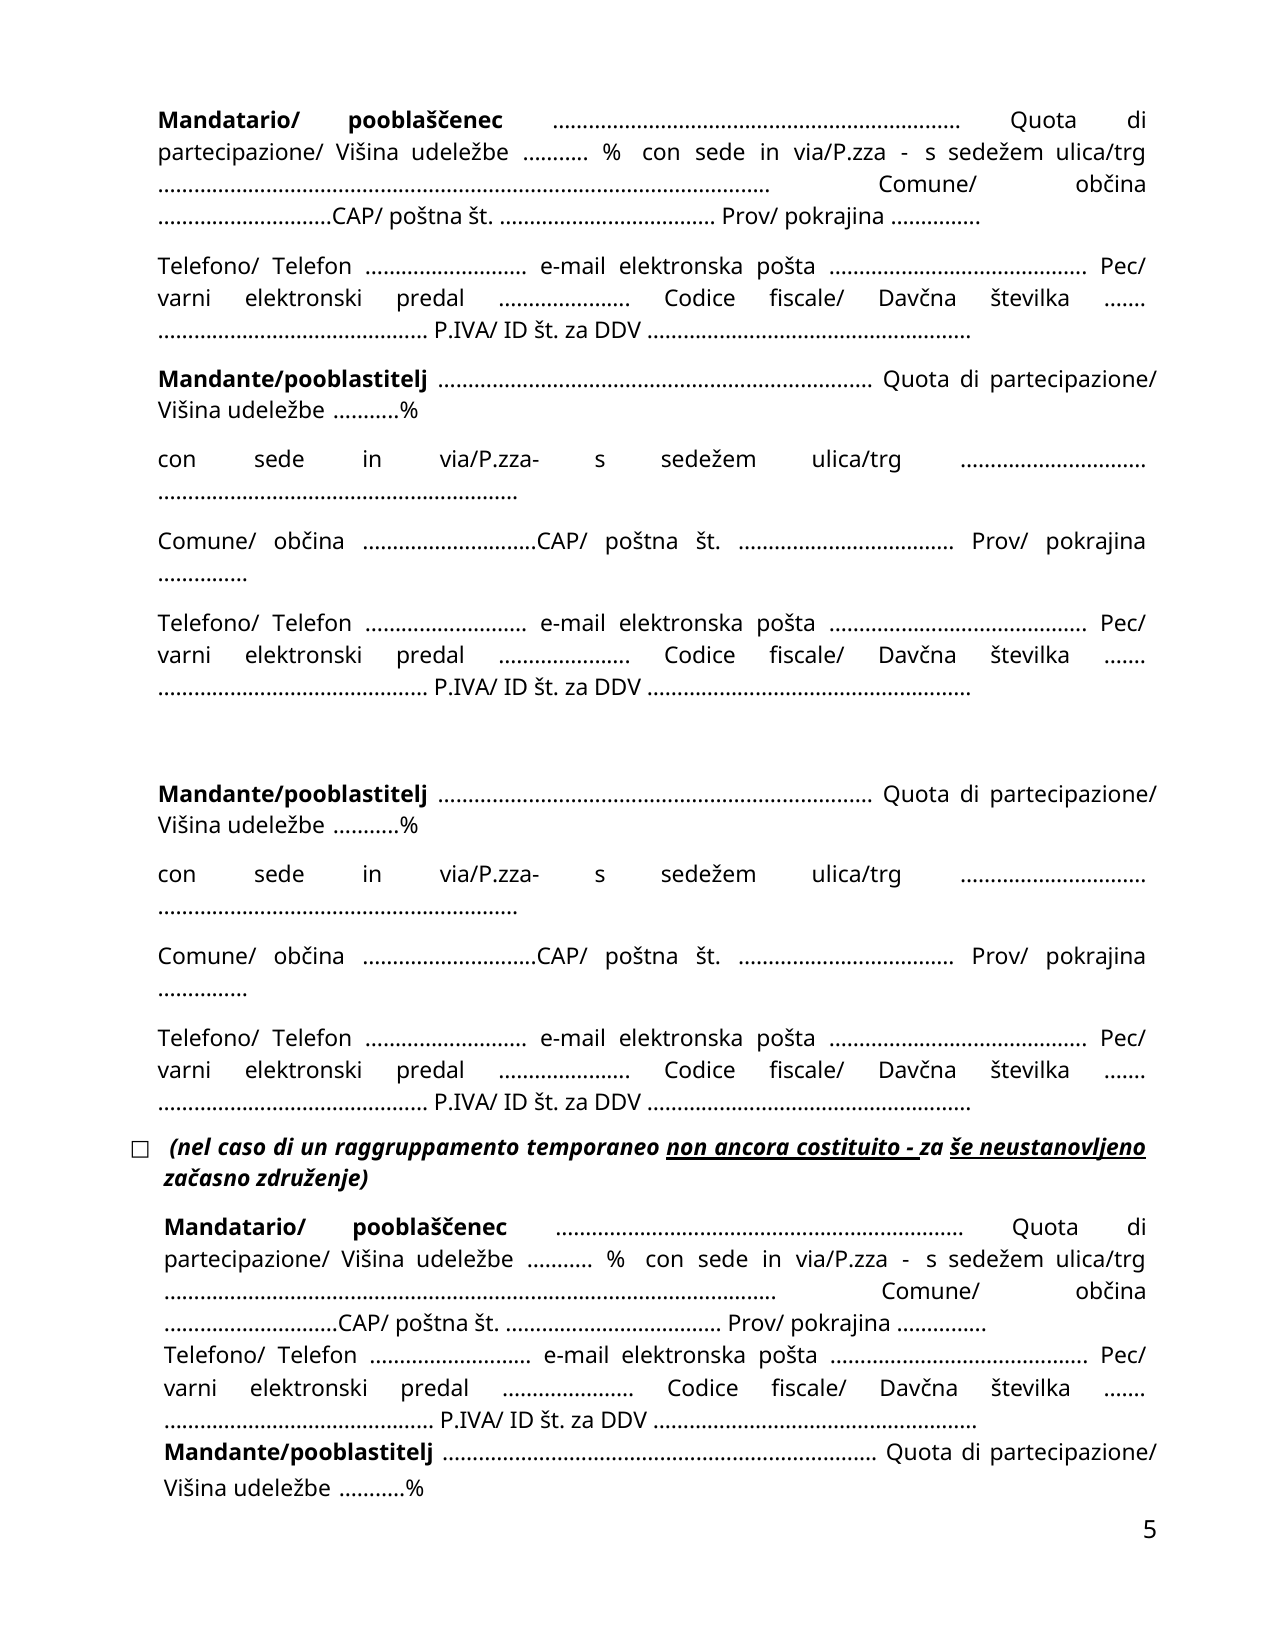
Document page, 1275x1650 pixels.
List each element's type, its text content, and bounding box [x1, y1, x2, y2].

list Mandante/pooblastitelj …………………………………………………………...… Quota di partecipazione/ Višina udeležbe ………..% [163, 1436, 1157, 1503]
text Comune/ občina ………………………..CAP/ poštna št. ……………………………… Prov/ pokrajina …………... [157, 940, 1147, 1003]
text Mandatario/ pooblaščenec ………………………………………………..………… Quota di partecipazione/ Višina udeležbe ……….. % con sede in via/P.zza - s sedežem ulica/trg ………………………….…………………………………………………………….. Comune/ občina ………………………..CAP/ poštna št. ……………………………… Prov/ pokrajina …………... [157, 104, 1147, 232]
text con sede in via/P.zza- s sedežem ulica/trg ………………………….…………………………………………………… [157, 858, 1147, 921]
text con sede in via/P.zza- s sedežem ulica/trg ………………………….…………………………………………………… [157, 443, 1147, 506]
text Comune/ občina ………………………..CAP/ poštna št. ……………………………… Prov/ pokrajina …………... [157, 525, 1147, 588]
list (nel caso di un raggruppamento temporaneo non ancora costituito - za še neustanovljeno začasno združenje) [129, 1131, 1157, 1193]
text Mandante/pooblastitelj …………………………………………………………...… Quota di partecipazione/ Višina udeležbe ………..% [158, 363, 1157, 426]
list Mandatario/ pooblaščenec ………………………………………………..………… Quota di partecipazione/ Višina udeležbe ……….. % con sede in via/P.zza - s sedežem ulica/trg ………………………….…………………………………………………………….. Comune/ občina ………………………..CAP/ poštna št. ……………………………… Prov/ pokrajina …………... [163, 1211, 1147, 1338]
text Mandante/pooblastitelj …………………………………………………………...… Quota di partecipazione/ Višina udeležbe ………..% [158, 778, 1157, 841]
